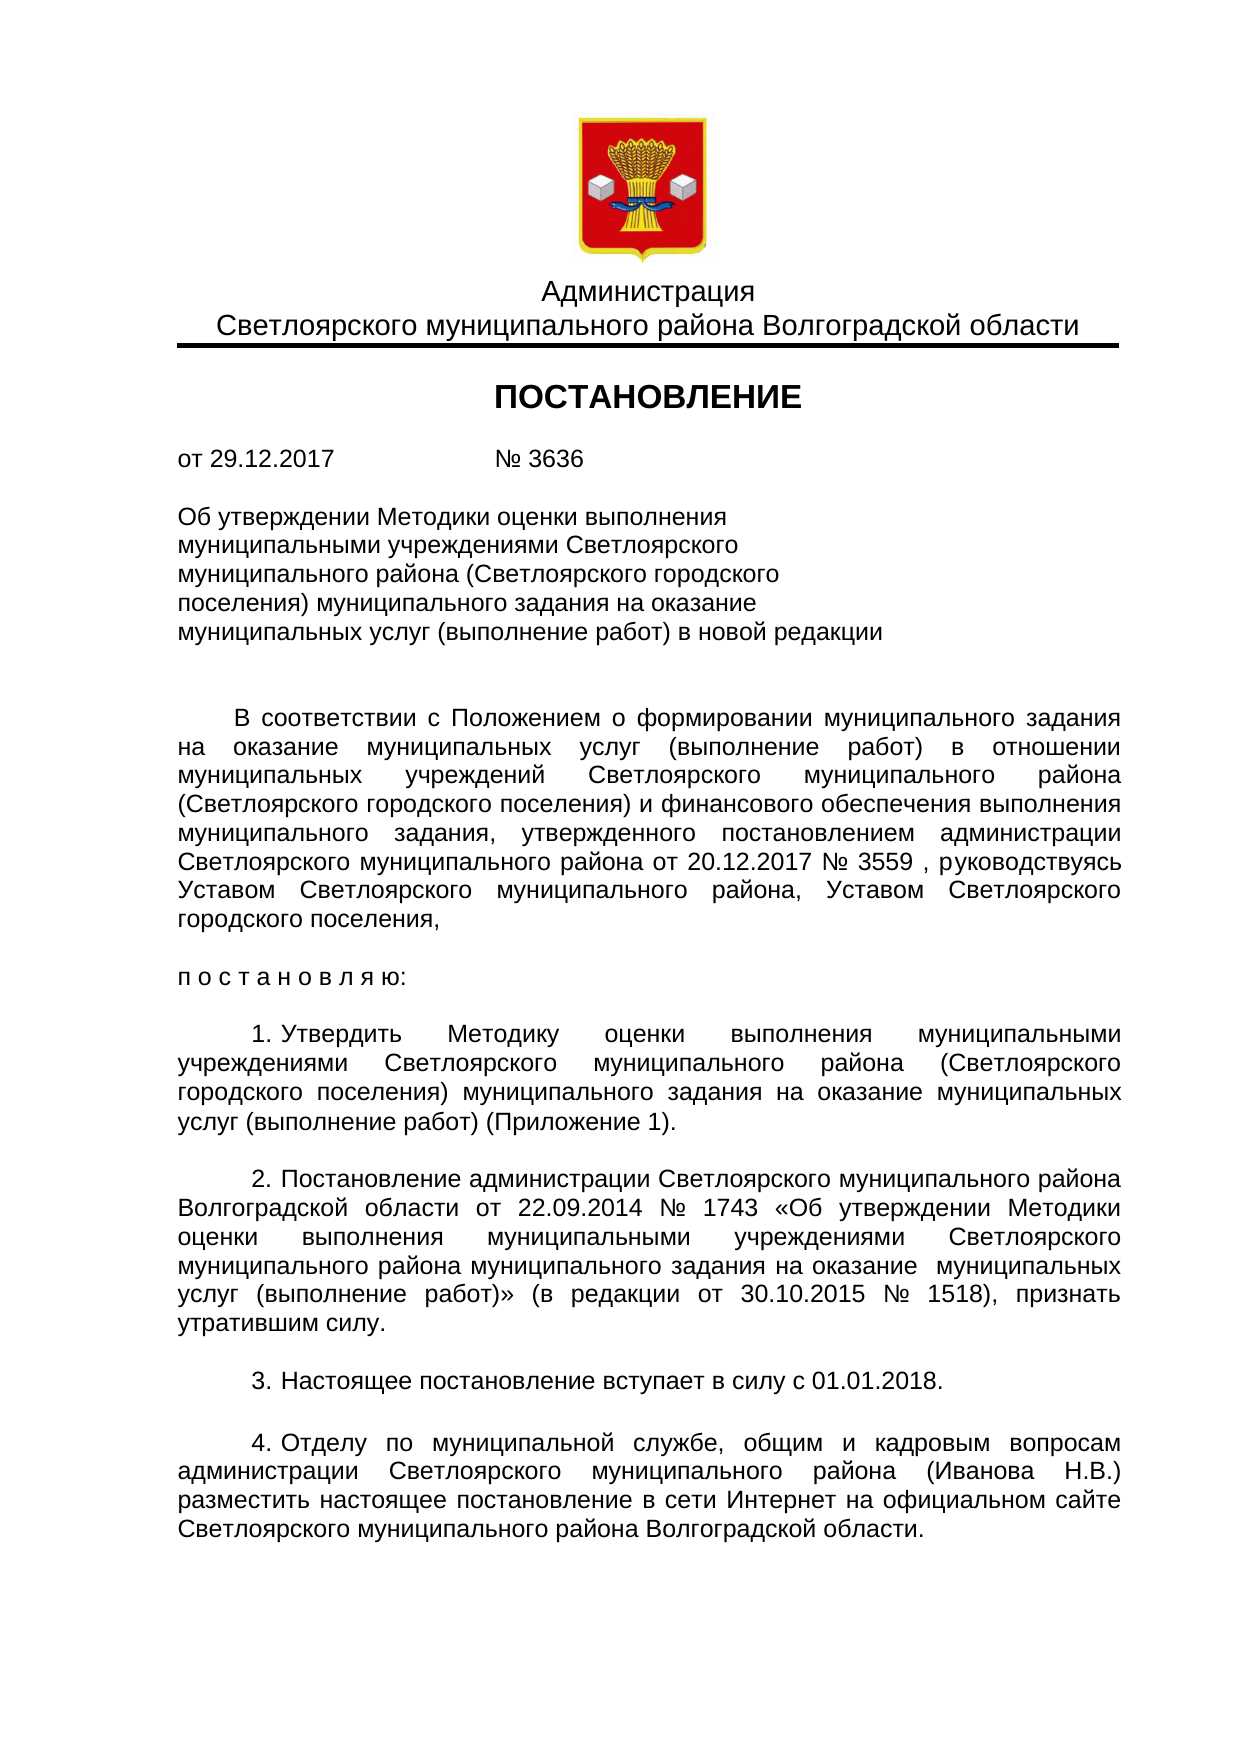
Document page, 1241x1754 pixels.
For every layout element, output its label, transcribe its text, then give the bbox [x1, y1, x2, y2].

text Администрация [177, 274, 1119, 308]
title Об утверждении Методики оценки выполнения [177, 501, 1122, 530]
title муниципальными учреждениями Светлоярского [177, 530, 1122, 559]
picture [573, 112, 714, 263]
text ПОСТАНОВЛЕНИЕ [177, 377, 1119, 415]
list Отделу по муниципальной службе, общим и кадровым вопросам администрации Светлоярского муниципального района (Иванова Н.В.) разместить настоящее постановление в сети Интернет на официальном сайте Светлоярского муниципального района Волгоградской области. [177, 1427, 1122, 1542]
list Настоящее постановление вступает в силу с 01.01.2018. [177, 1366, 1122, 1394]
text Светлоярского муниципального района Волгоградской области [177, 308, 1119, 343]
text В соответствии с Положением о формировании муниципального задания на оказание муниципальных услуг (выполнение работ) в отношении муниципальных учреждений Светлоярского муниципального района (Светлоярского городского поселения) и финансового обеспечения выполнения муниципального задания, утвержденного постановлением администрации Светлоярского муниципального района от 20.12.2017 № 3559 , руководствуясь Уставом Светлоярского муниципального района, Уставом Светлоярского городского поселения, [177, 703, 1122, 933]
title муниципального района (Светлоярского городского [177, 559, 1122, 588]
list Утвердить Методику оценки выполнения муниципальными учреждениями Светлоярского муниципального района (Светлоярского городского поселения) муниципального задания на оказание муниципальных услуг (выполнение работ) (Приложение 1). [177, 1019, 1122, 1136]
list Постановление администрации Светлоярского муниципального района Волгоградской области от 22.09.2014 № 1743 «Об утверждении Методики оценки выполнения муниципальными учреждениями Светлоярского муниципального района муниципального задания на оказание муниципальных услуг (выполнение работ)» (в редакции от 30.10.2015 № 1518), признать утратившим силу. [177, 1164, 1122, 1337]
title муниципальных услуг (выполнение работ) в новой редакции [177, 616, 1122, 645]
text от 29.12.2017 № 3636 [177, 444, 1119, 473]
title поселения) муниципального задания на оказание [177, 588, 1122, 616]
text п о с т а н о в л я ю: [177, 961, 1122, 990]
